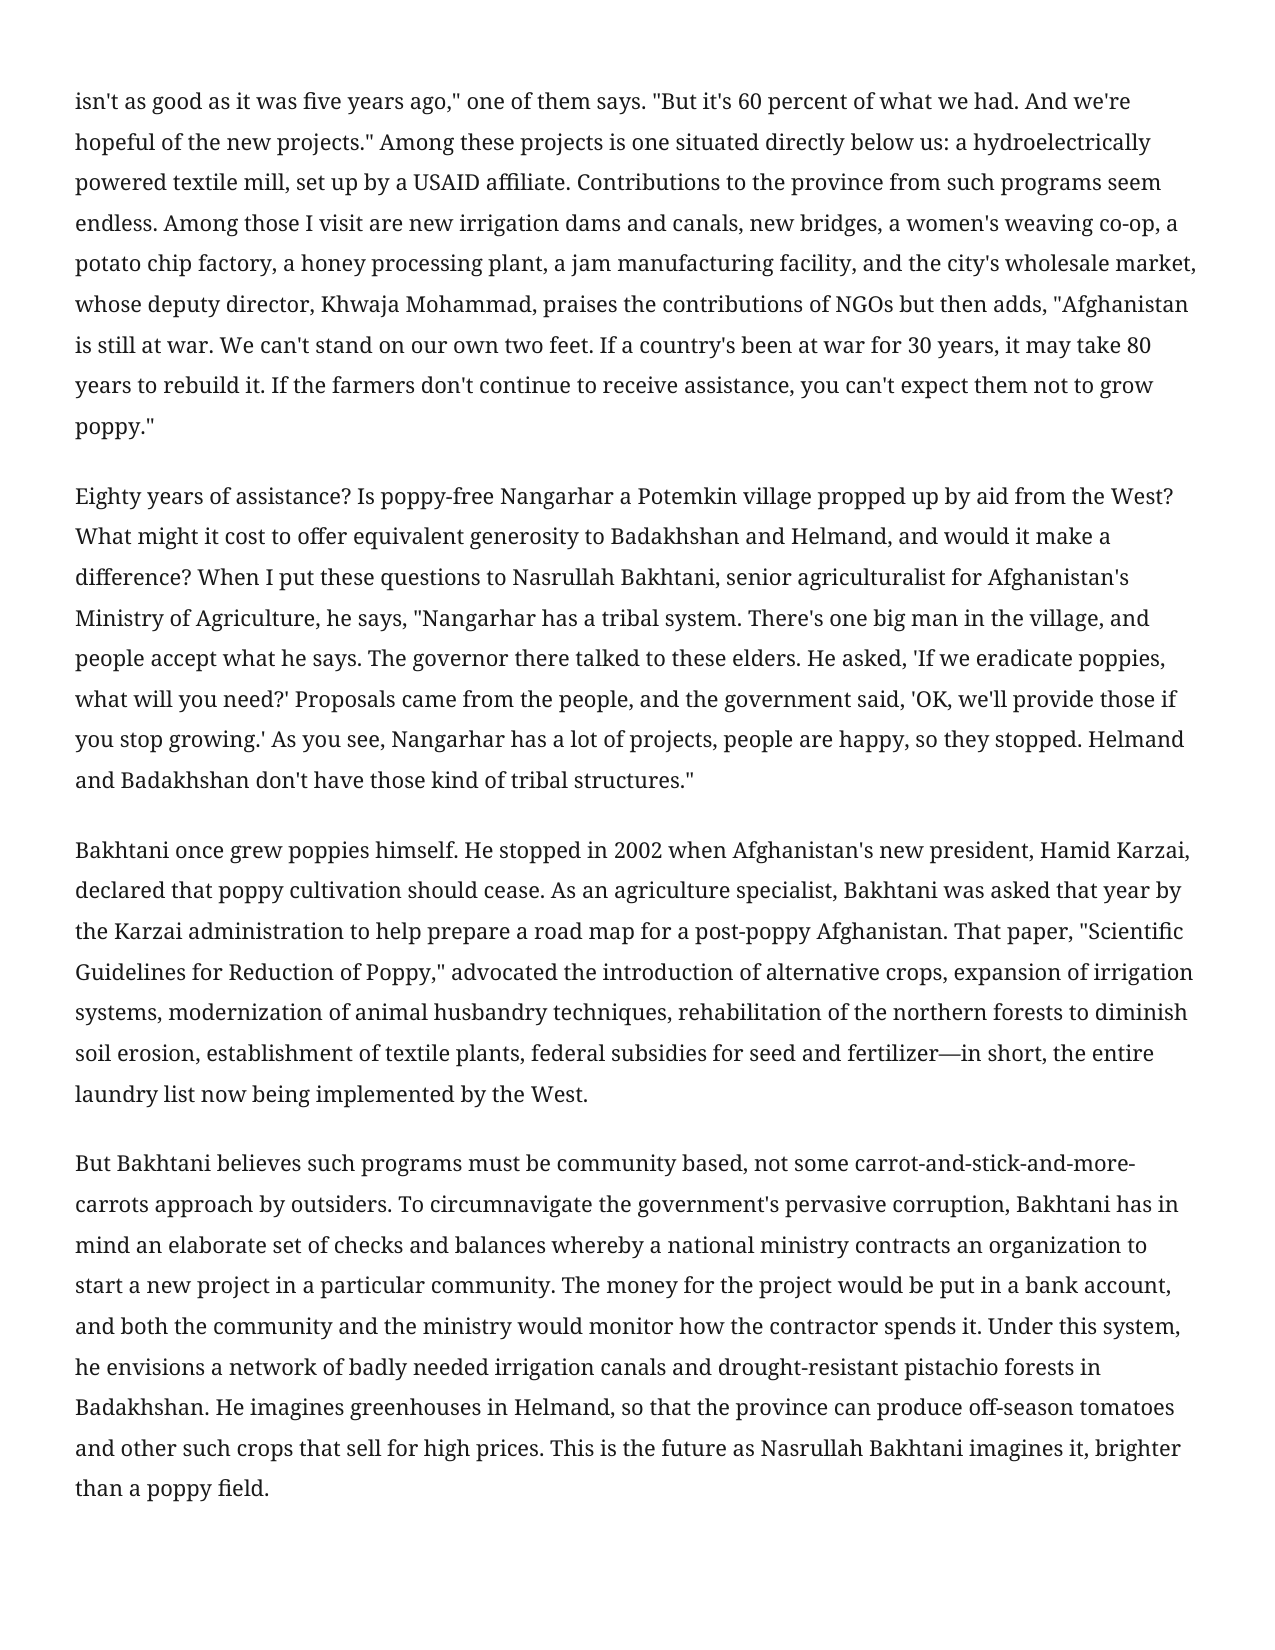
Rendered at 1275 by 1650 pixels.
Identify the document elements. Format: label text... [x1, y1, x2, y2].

text Bakhtani once grew poppies himself. He stopped in 2002 when Afghanistan's new president, Hamid Karzai, declared that poppy cultivation should cease. As an agriculture specialist, Bakhtani was asked that year by the Karzai administration to help prepare a road map for a post-poppy Afghanistan. That paper, "Scientific Guidelines for Reduction of Poppy," advocated the introduction of alternative crops, expansion of irrigation systems, modernization of animal husbandry techniques, rehabilitation of the northern forests to diminish soil erosion, establishment of textile plants, federal subsidies for seed and fertilizer—in short, the entire laundry list now being implemented by the West. [75, 824, 1200, 1108]
text Eighty years of assistance? Is poppy-free Nangarhar a Potemkin village propped up by aid from the West? What might it cost to offer equivalent generosity to Badakhshan and Helmand, and would it make a difference? When I put these questions to Nasrullah Bakhtani, senior agriculturalist for Afghanistan's Ministry of Agriculture, he says, "Nangarhar has a tribal system. There's one big man in the village, and people accept what he says. The governor there talked to these elders. He asked, 'If we eradicate poppies, what will you need?' Proposals came from the people, and the government said, 'OK, we'll provide those if you stop growing.' As you see, Nangarhar has a lot of projects, people are happy, so they stopped. Helmand and Badakhshan don't have those kind of tribal structures." [75, 470, 1200, 795]
text But Bakhtani believes such programs must be community based, not some carrot-and-stick-and-more-carrots approach by outsiders. To circumnavigate the government's pervasive corruption, Bakhtani has in mind an elaborate set of checks and balances whereby a national ministry contracts an organization to start a new project in a particular community. The money for the project would be put in a bank account, and both the community and the ministry would monitor how the contractor spends it. Under this system, he envisions a network of badly needed irrigation canals and drought-resistant pistachio forests in Badakhshan. He imagines greenhouses in Helmand, so that the province can produce off-season tomatoes and other such crops that sell for high prices. This is the future as Nasrullah Bakhtani imagines it, brighter than a poppy field. [75, 1137, 1200, 1503]
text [75, 75, 1200, 441]
